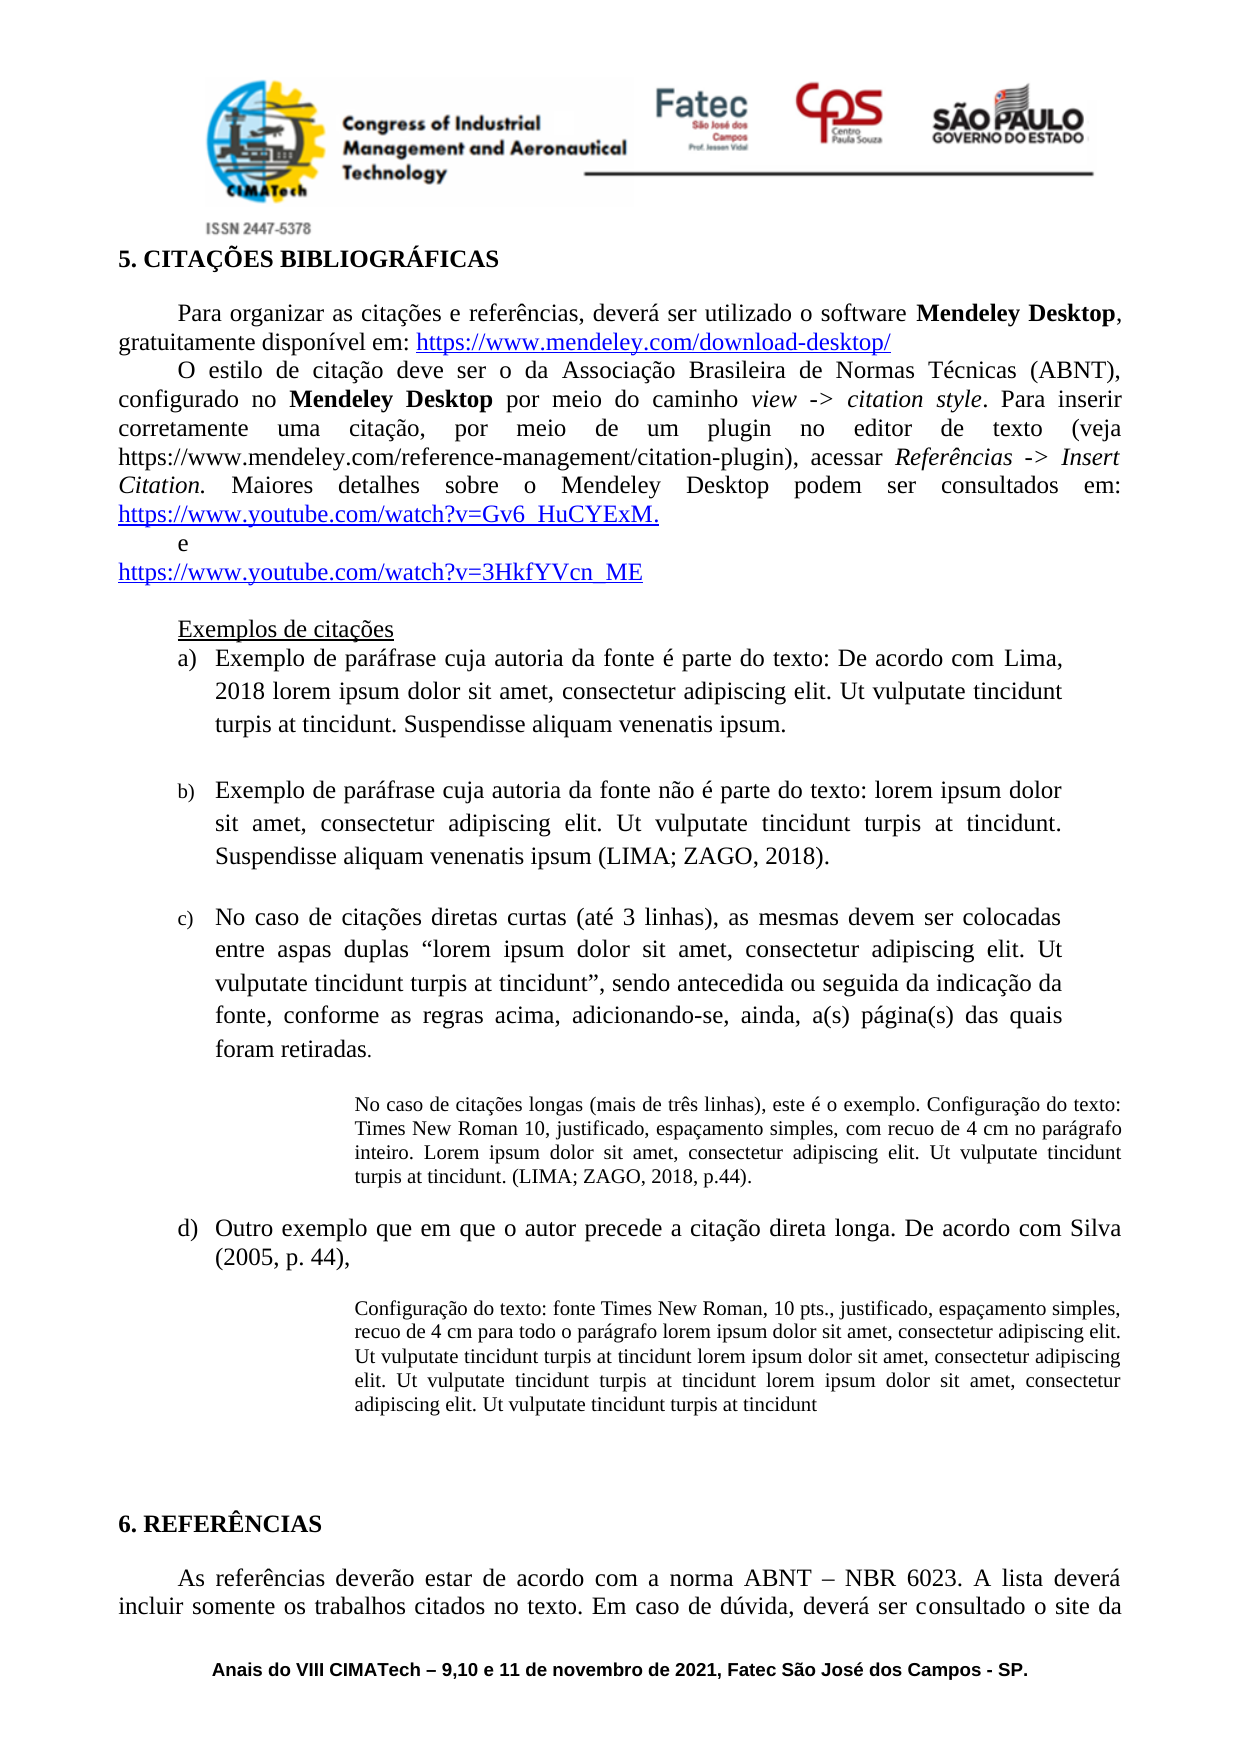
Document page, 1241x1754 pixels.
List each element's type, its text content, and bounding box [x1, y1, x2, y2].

list Exemplo de paráfrase cuja autoria da fonte é parte do texto: De acordo com Lima, 2018 lorem ipsum dolor sit amet, consectetur adipiscing elit. Ut vulputate tincidunt turpis at tincidunt. Suspendisse aliquam venenatis ipsum. [177, 643, 1063, 738]
text https://www.youtube.com/watch?v=3HkfYVcn_ME [118, 557, 1122, 585]
text No caso de citações longas (mais de três linhas), este é o exemplo. Configuração do texto: Times New Roman 10, justificado, espaçamento simples, com recuo de 4 cm no parágrafo inteiro. Lorem ipsum dolor sit amet, consectetur adipiscing elit. Ut vulputate tincidunt turpis at tincidunt. (LIMA; ZAGO, 2018, p.44). [354, 1092, 1122, 1188]
subtitle 6. REFERÊNCIAS [118, 1509, 1122, 1538]
text e [118, 528, 1122, 557]
text Para organizar as citações e referências, deverá ser utilizado o software Mendeley Desktop, gratuitamente disponível em: https://www.mendeley.com/download-desktop/ [118, 298, 1122, 355]
list Exemplo de paráfrase cuja autoria da fonte não é parte do texto: lorem ipsum dolor sit amet, consectetur adipiscing elit. Ut vulputate tincidunt turpis at tincidunt. Suspendisse aliquam venenatis ipsum (LIMA; ZAGO, 2018). [177, 775, 1063, 870]
picture [177, 59, 1134, 244]
list No caso de citações diretas curtas (até 3 linhas), as mesmas devem ser colocadas entre aspas duplas “lorem ipsum dolor sit amet, consectetur adipiscing elit. Ut vulputate tincidunt turpis at tincidunt”, sendo antecedida ou seguida da indicação da fonte, conforme as regras acima, adicionando-se, ainda, a(s) página(s) das quais foram retiradas. [177, 902, 1063, 1062]
list Outro exemplo que em que o autor precede a citação direta longa. De acordo com Silva (2005, p. 44), [177, 1213, 1122, 1270]
subtitle 5. Citações bibliográficas [118, 244, 1122, 273]
text Configuração do texto: fonte Times New Roman, 10 pts., justificado, espaçamento simples, recuo de 4 cm para todo o parágrafo lorem ipsum dolor sit amet, consectetur adipiscing elit. Ut vulputate tincidunt turpis at tincidunt lorem ipsum dolor sit amet, consectetur adipiscing elit. Ut vulputate tincidunt turpis at tincidunt lorem ipsum dolor sit amet, consectetur adipiscing elit. Ut vulputate tincidunt turpis at tincidunt [354, 1295, 1122, 1416]
text Exemplos de citações [118, 614, 1122, 643]
text O estilo de citação deve ser o da Associação Brasileira de Normas Técnicas (ABNT), configurado no Mendeley Desktop por meio do caminho view -> citation style. Para inserir corretamente uma citação, por meio de um plugin no editor de texto (veja https://www.mendeley.com/reference-management/citation-plugin), acessar Referências -> Insert Citation. Maiores detalhes sobre o Mendeley Desktop podem ser consultados em: https://www.youtube.com/watch?v=Gv6_HuCYExM. [118, 355, 1122, 528]
